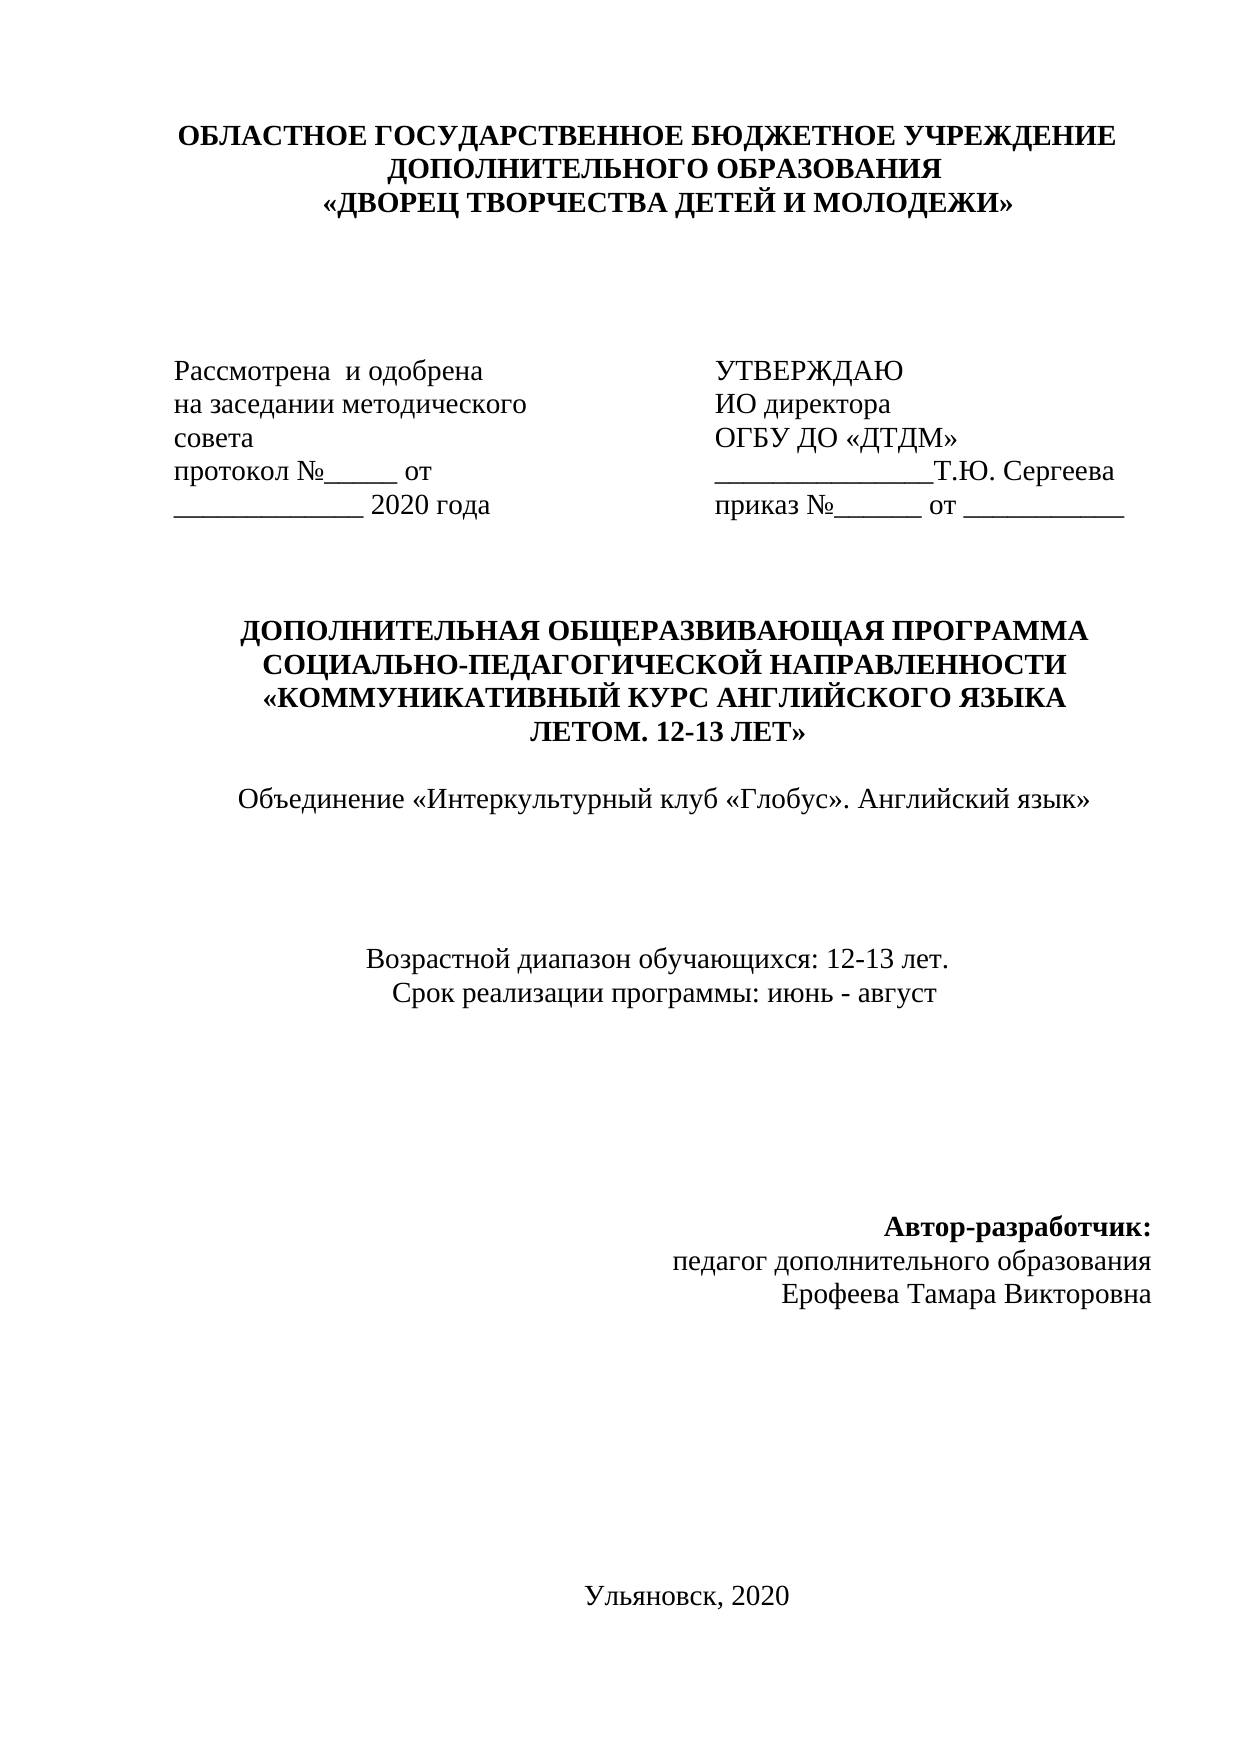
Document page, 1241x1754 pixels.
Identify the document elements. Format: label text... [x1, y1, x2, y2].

text «ДВОРЕЦ ТВОРЧЕСТВА ДЕТЕЙ И МОЛОДЕЖИ» [177, 185, 1152, 219]
text дополнительная общеразвивающая программа [177, 613, 1152, 647]
table_header Рассмотрена и одобрена на заседании методического совета протокол №_____ от _____________ 2020 года [163, 353, 709, 580]
text «коммуникативный курс английского языка [177, 681, 1152, 714]
text Возрастной диапазон обучающихся: 12-13 лет. [177, 941, 1017, 975]
text Объединение «Интеркультурный клуб «Глобус». Английский язык» [177, 781, 1152, 815]
text Ерофеева Тамара Викторовна [177, 1277, 1152, 1310]
text ЛЕТОМ. 12-13 лет» [177, 714, 1152, 748]
text Автор-разработчик: [177, 1209, 1152, 1243]
text социально-педагогической направленности [177, 647, 1152, 681]
table_header УТВЕРЖДАЮ ИО директора ОГБУ ДО «ДТДМ» _______________Т.Ю. Сергеева приказ №______ от ___________ [709, 353, 1181, 580]
text педагог дополнительного образования [177, 1243, 1152, 1277]
text Ульяновск, 2020 [222, 1578, 1152, 1612]
text ОБЛАСТНОЕ ГОСУДАРСТВЕННОЕ БЮДЖЕТНОЕ УЧРЕЖДЕНИЕ [177, 118, 1152, 152]
text Срок реализации программы: июнь - август [177, 975, 1152, 1008]
text ДОПОЛНИТЕЛЬНОГО ОБРАЗОВАНИЯ [177, 152, 1152, 185]
